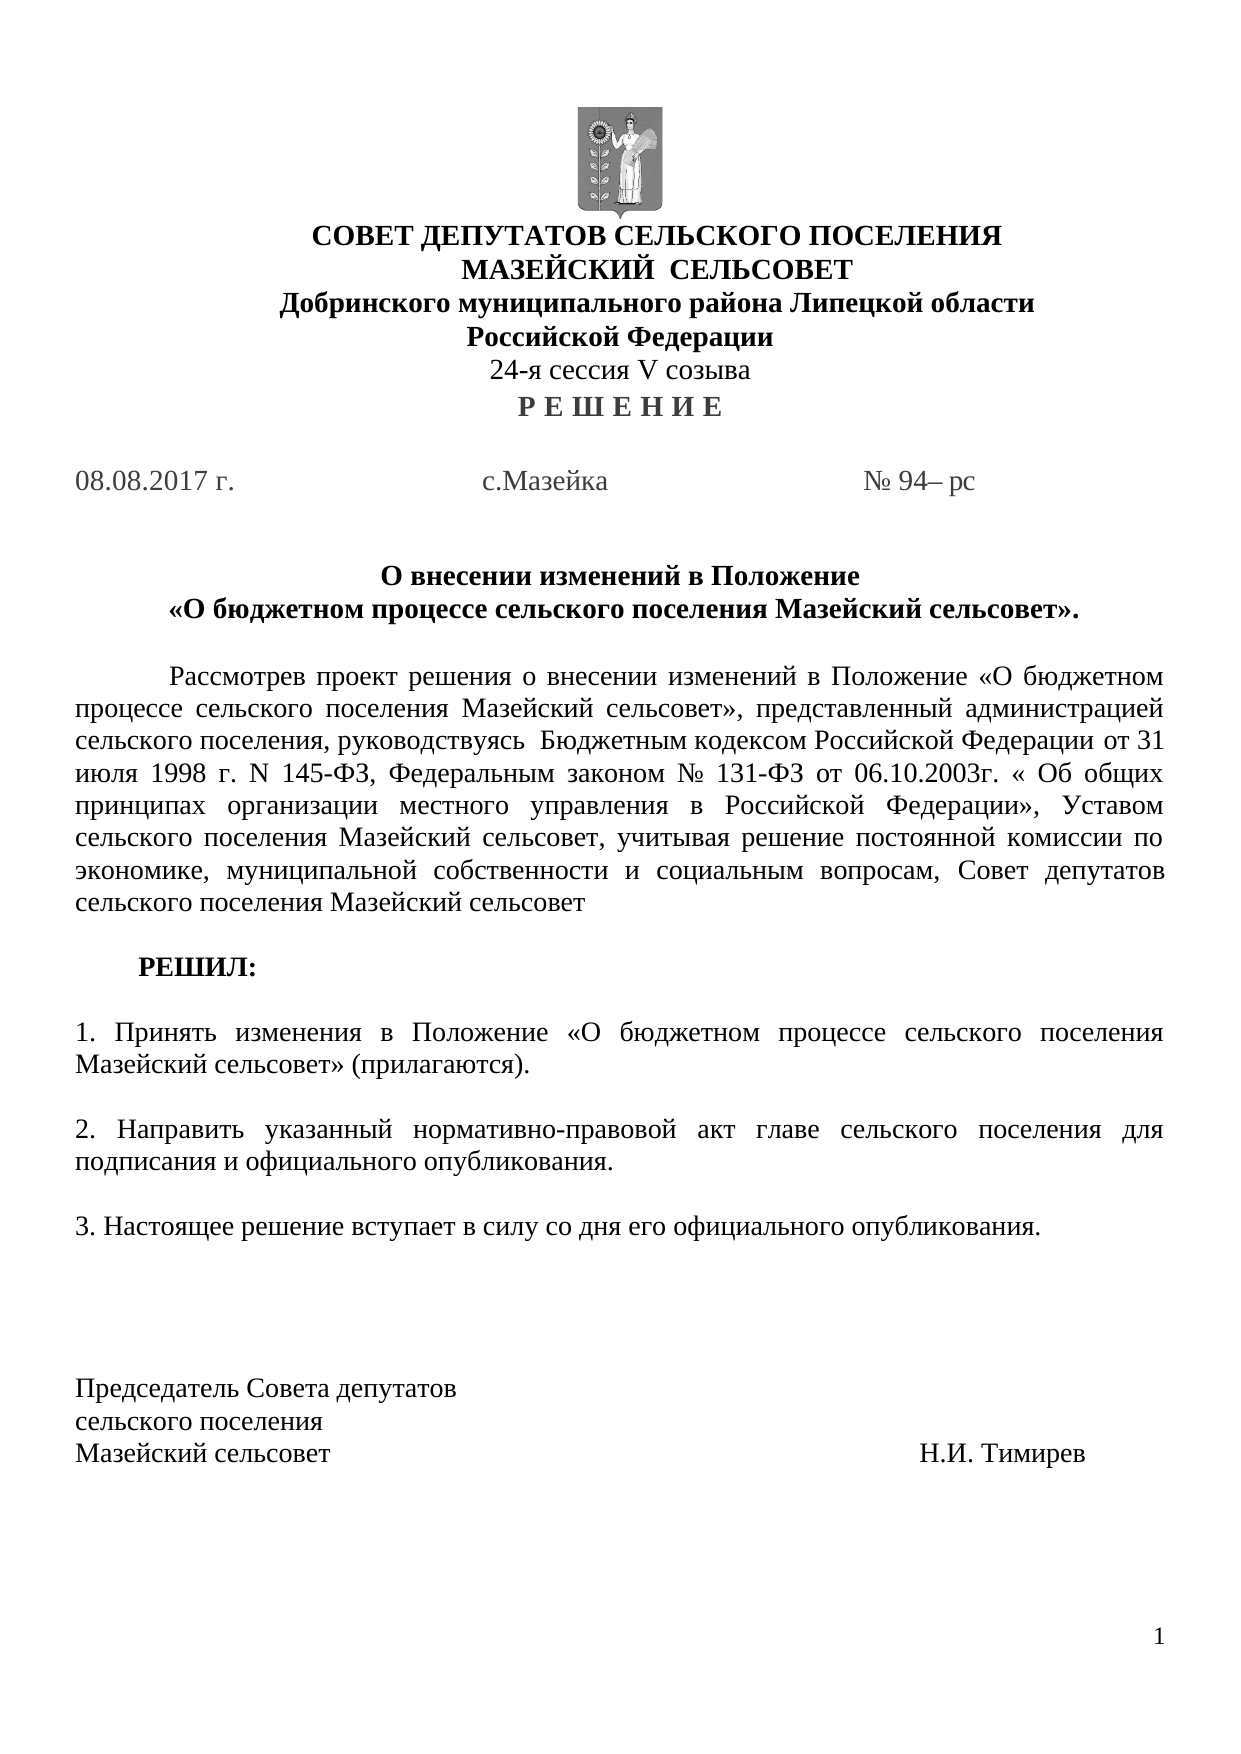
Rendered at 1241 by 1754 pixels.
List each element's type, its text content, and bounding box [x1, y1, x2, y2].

text 2. Направить указанный нормативно-правовой акт главе сельского поселения для подписания и официального опубликования. [75, 1112, 1165, 1177]
picture [577, 107, 663, 219]
text Р Е Ш Е Н И Е [75, 386, 1165, 424]
text О внесении изменений в Положение [75, 558, 1165, 591]
text МАЗЕЙСКИЙ СЕЛЬСОВЕТ [75, 252, 1165, 285]
text «О бюджетном процессе сельского поселения Мазейский сельсовет». [75, 591, 1165, 625]
text 1. Принять изменения в Положение «О бюджетном процессе сельского поселения Мазейский сельсовет» (прилагаются). [75, 1015, 1165, 1080]
text 08.08.2017 г. с.Мазейка № 94– рс [75, 463, 1165, 497]
text Мазейский сельсовет Н.И. Тимирев [75, 1436, 1165, 1468]
text Добринского муниципального района Липецкой области [75, 285, 1165, 319]
text 3. Настоящее решение вступает в силу со дня его официального опубликования. [75, 1209, 1165, 1242]
text сельского поселения [75, 1404, 1165, 1436]
text РЕШИЛ: [75, 950, 1165, 982]
text Российской Федерации [75, 319, 1165, 352]
text Рассмотрев проект решения о внесении изменений в Положение «О бюджетном процессе сельского поселения Мазейский сельсовет», представленный администрацией сельского поселения, руководствуясь Бюджетным кодексом Российской Федерации от 31 июля 1998 г. N 145-ФЗ, Федеральным законом № 131-ФЗ от 06.10.2003г. « Об общих принципах организации местного управления в Российской Федерации», Уставом сельского поселения Мазейский сельсовет, учитывая решение постоянной комиссии по экономике, муниципальной собственности и социальным вопросам, Совет депутатов сельского поселения Мазейский сельсовет [75, 658, 1165, 918]
text 24-я сессия V созыва [75, 352, 1165, 386]
text СОВЕТ ДЕПУТАТОВ СЕЛЬСКОГО ПОСЕЛЕНИЯ [75, 218, 1165, 252]
text Председатель Совета депутатов [75, 1371, 1165, 1404]
